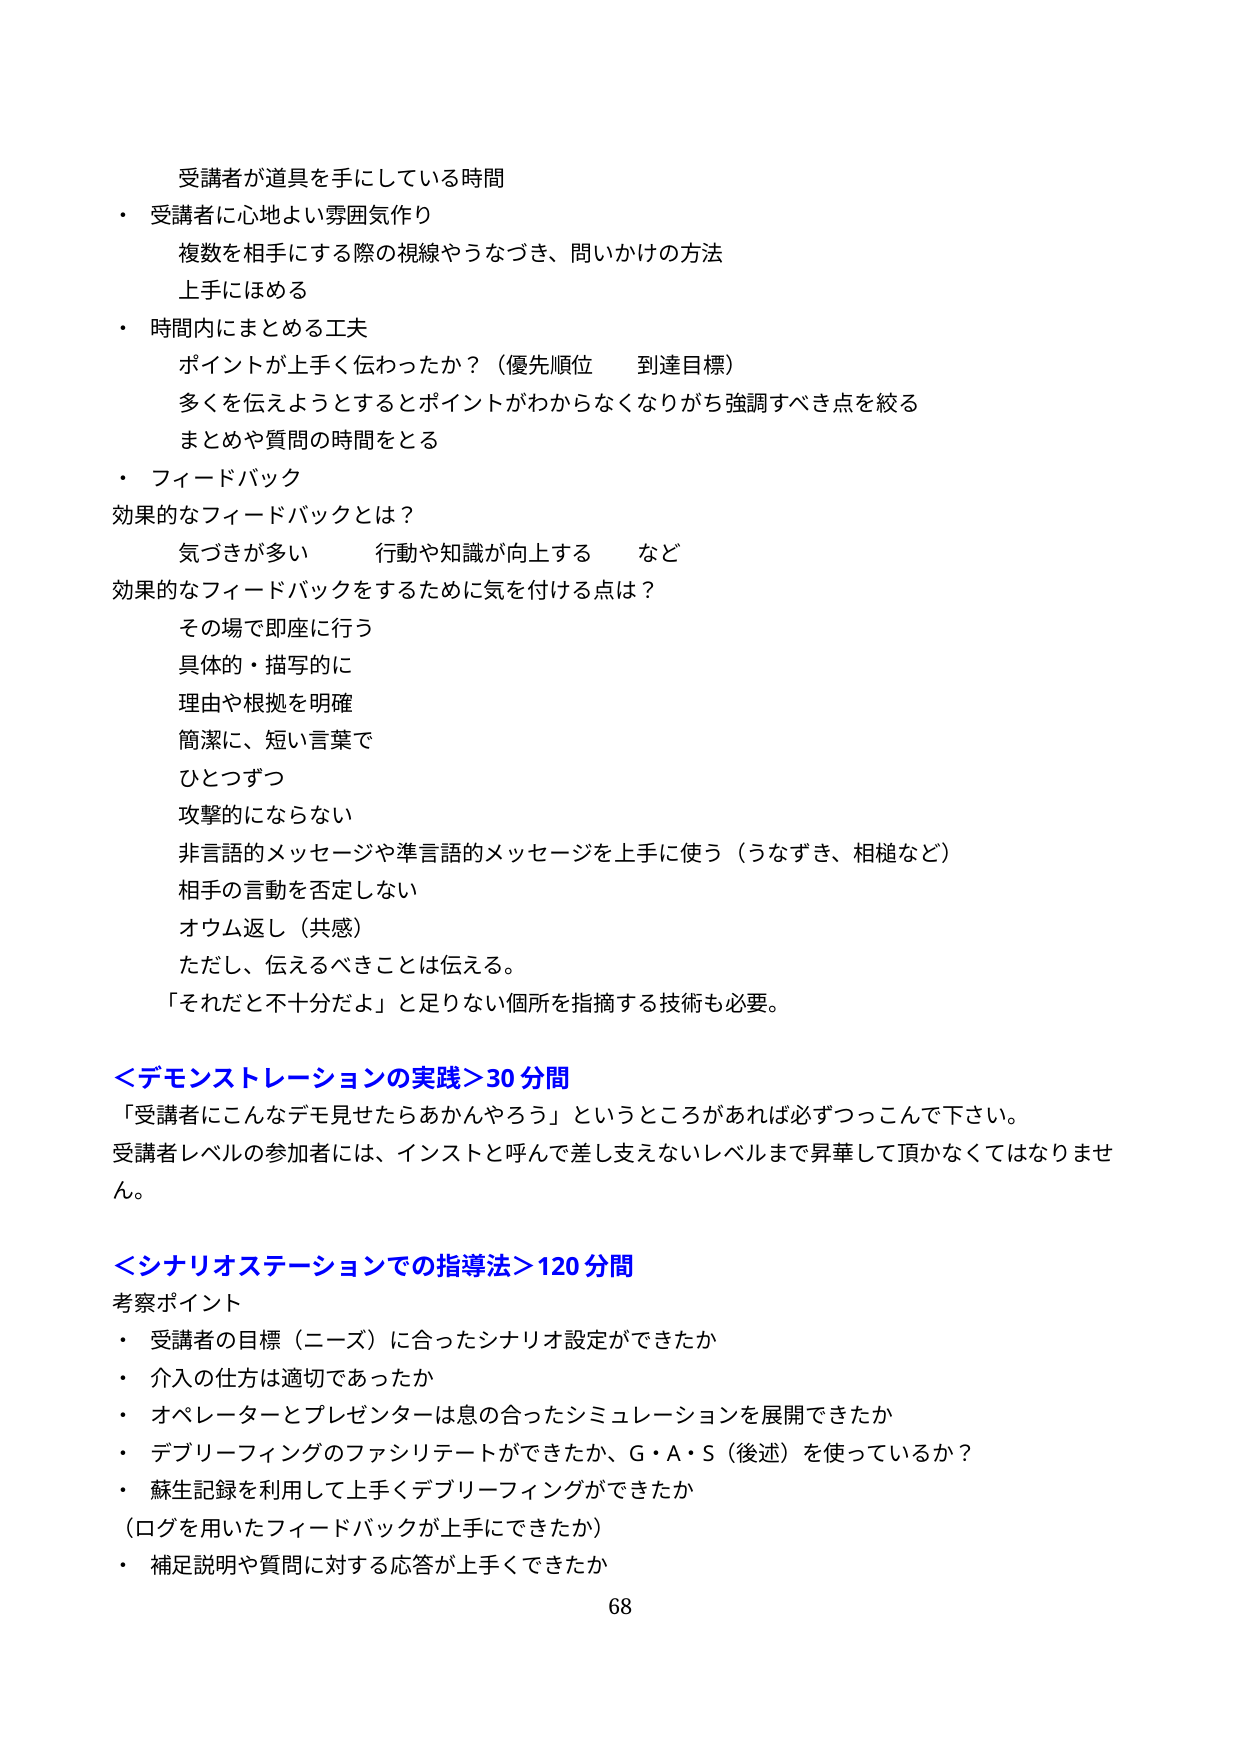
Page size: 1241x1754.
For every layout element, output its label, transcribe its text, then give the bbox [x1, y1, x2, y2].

list 蘇生記録を利用して上手くデブリーフィングができたか [112, 1471, 1128, 1508]
text 受講者レベルの参加者には、インストと呼んで差し支えないレベルまで昇華して頂かなくてはなりません。 [112, 1133, 1128, 1208]
text 攻撃的にならない [112, 796, 1128, 833]
text まとめや質問の時間をとる [112, 421, 1128, 458]
text 上手にほめる [112, 271, 1128, 308]
list 補足説明や質問に対する応答が上手くできたか [112, 1546, 1128, 1583]
list フィードバック [112, 458, 1128, 496]
text オウム返し（共感） [112, 908, 1128, 946]
text 気づきが多い 行動や知識が向上する など [112, 533, 1128, 571]
text 受講者が道具を手にしている時間 [112, 158, 1128, 196]
text 簡潔に、短い言葉で [112, 721, 1128, 758]
text ポイントが上手く伝わったか？（優先順位 到達目標） [112, 346, 1128, 383]
text 効果的なフィードバックとは？ [112, 496, 1128, 533]
list 時間内にまとめる工夫 [112, 308, 1128, 346]
text 複数を相手にする際の視線やうなづき、問いかけの方法 [112, 233, 1128, 271]
text ひとつずつ [112, 758, 1128, 796]
text ただし、伝えるべきことは伝える。 [112, 946, 1128, 983]
text （ログを用いたフィードバックが上手にできたか） [112, 1508, 1128, 1546]
text ＜デモンストレーションの実践＞30分間 [112, 1058, 1128, 1096]
text 非言語的メッセージや準言語的メッセージを上手に使う（うなずき、相槌など） [112, 833, 1128, 871]
list デブリーフィングのファシリテートができたか、G・A・S（後述）を使っているか？ [112, 1433, 1128, 1471]
text 「それだと不十分だよ」と足りない個所を指摘する技術も必要。 [112, 983, 1128, 1021]
text 理由や根拠を明確 [112, 683, 1128, 721]
text ＜シナリオステーションでの指導法＞120分間 [112, 1246, 1128, 1283]
text 考察ポイント [112, 1283, 1128, 1321]
text 相手の言動を否定しない [112, 871, 1128, 908]
text 「受講者にこんなデモ見せたらあかんやろう」というところがあれば必ずつっこんで下さい。 [112, 1096, 1128, 1133]
list 介入の仕方は適切であったか [112, 1358, 1128, 1396]
text 効果的なフィードバックをするために気を付ける点は？ [112, 571, 1128, 608]
list オペレーターとプレゼンターは息の合ったシミュレーションを展開できたか [112, 1396, 1128, 1433]
list 受講者の目標（ニーズ）に合ったシナリオ設定ができたか [112, 1321, 1128, 1358]
text 多くを伝えようとするとポイントがわからなくなりがち 強調すべき点を絞る [112, 383, 1128, 421]
list 受講者に心地よい雰囲気作り [112, 196, 1128, 233]
text その場で即座に行う [112, 608, 1128, 646]
text 具体的・描写的に [112, 646, 1128, 683]
